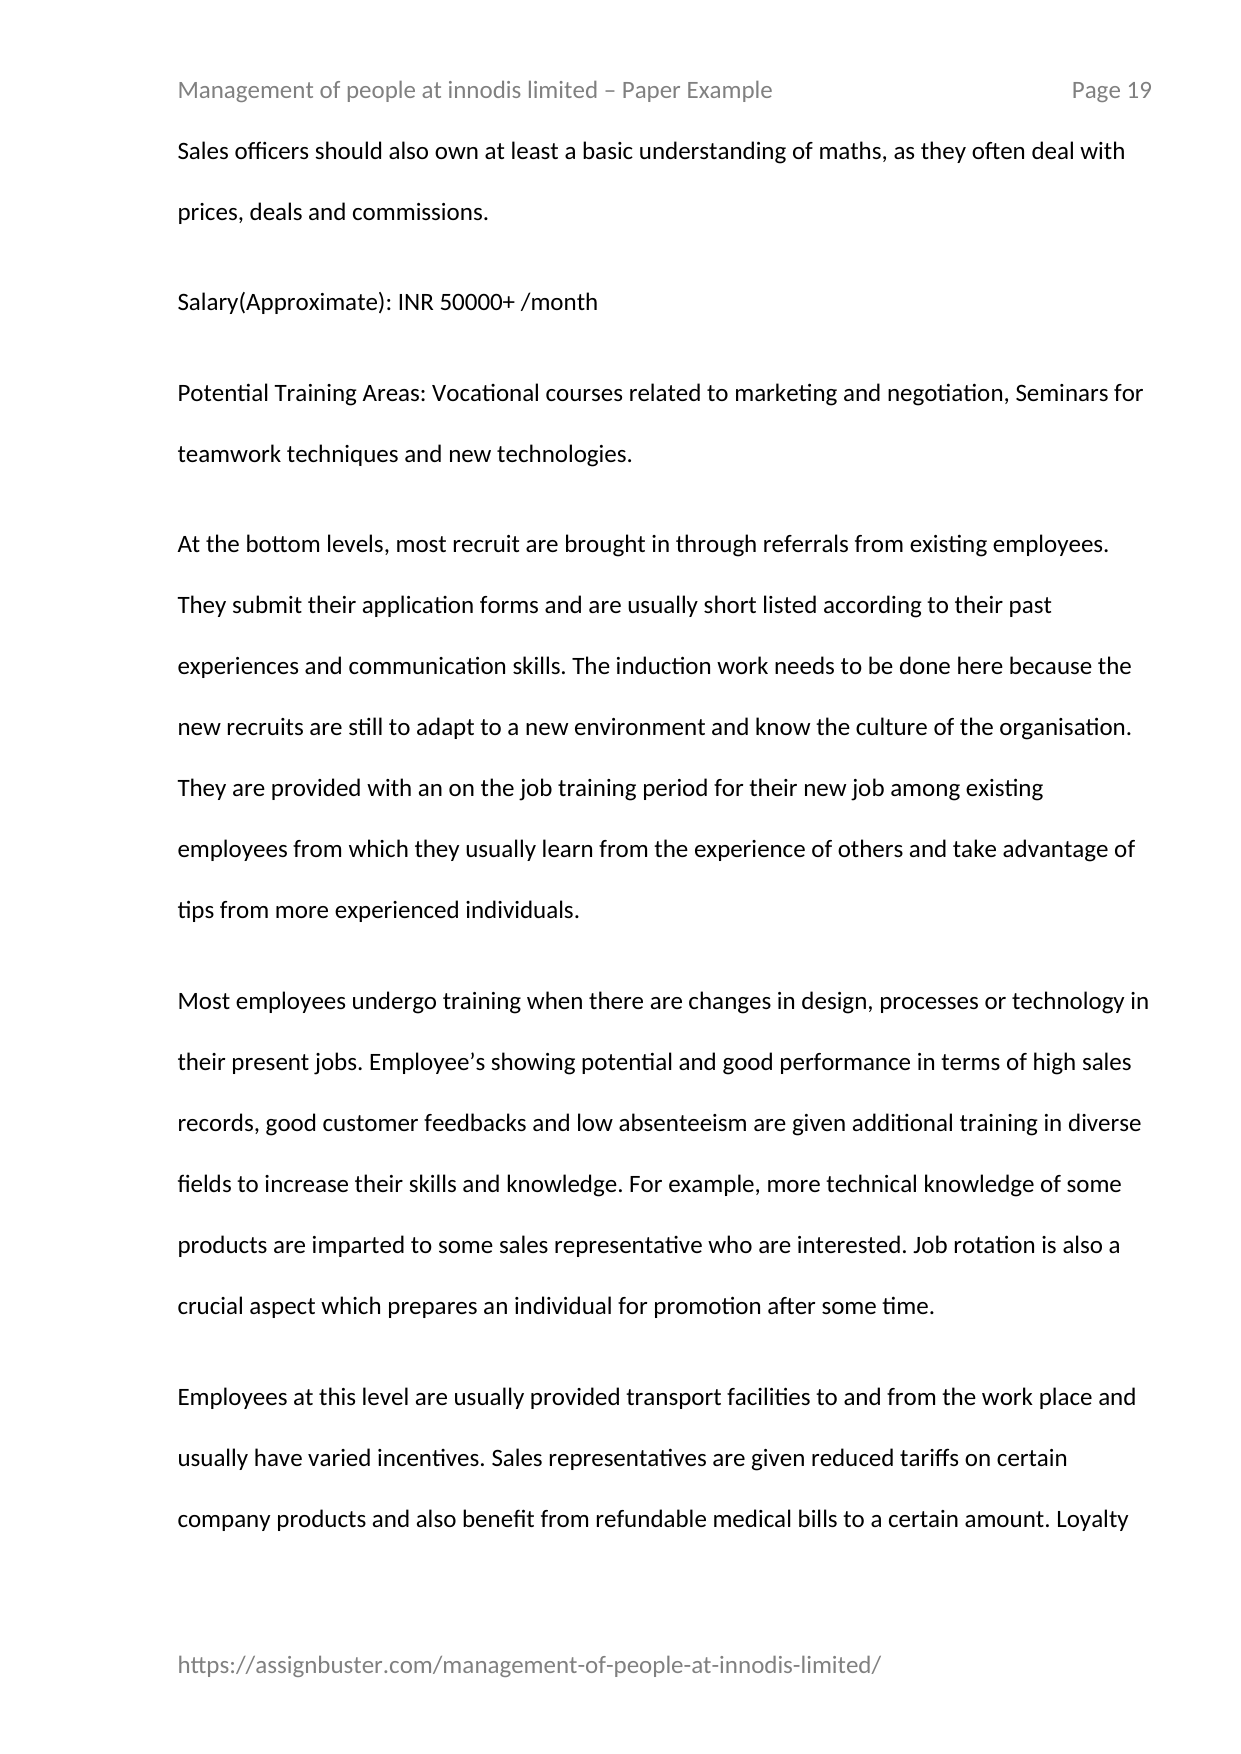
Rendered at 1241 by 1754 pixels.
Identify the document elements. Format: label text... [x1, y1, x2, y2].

text Salary(Approximate): INR 50000+ /month [177, 286, 1152, 317]
text Most employees undergo training when there are changes in design, processes or technology in their present jobs. Employee’s showing potential and good performance in terms of high sales records, good customer feedbacks and low absenteeism are given additional training in diverse fields to increase their skills and knowledge. For example, more technical knowledge of some products are imparted to some sales representative who are interested. Job rotation is also a crucial aspect which prepares an individual for promotion after some time. [177, 985, 1152, 1321]
text Potential Training Areas: Vocational courses related to marketing and negotiation, Seminars for teamwork techniques and new technologies. [177, 377, 1152, 468]
text At the bottom levels, most recruit are brought in through referrals from existing employees. They submit their application forms and are usually short listed according to their past experiences and communication skills. The induction work needs to be done here because the new recruits are still to adapt to a new environment and know the culture of the organisation. They are provided with an on the job training period for their new job among existing employees from which they usually learn from the experience of others and take advantage of tips from more experienced individuals. [177, 528, 1152, 925]
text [177, 1381, 1152, 1533]
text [177, 135, 1152, 226]
